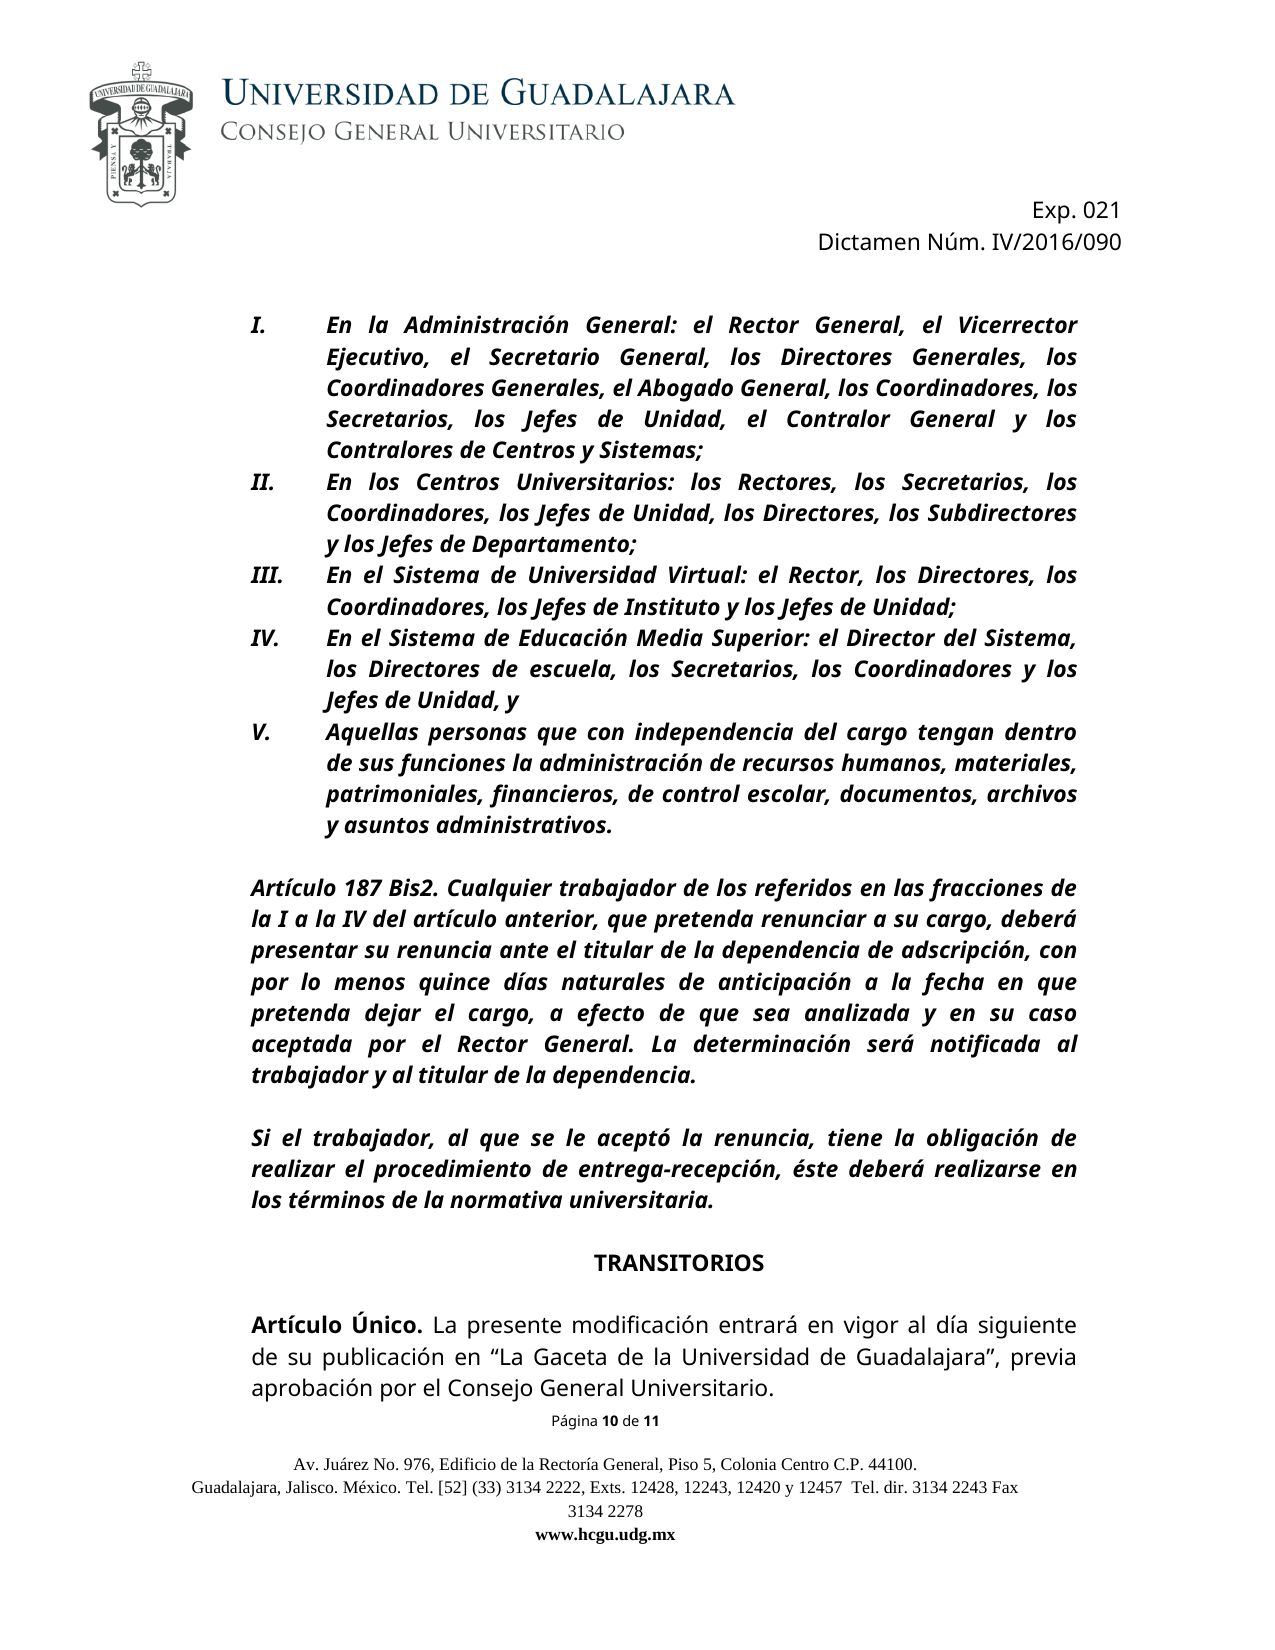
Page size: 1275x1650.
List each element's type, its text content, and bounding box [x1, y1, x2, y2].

list En el Sistema de Educación Media Superior: el Director del Sistema, los Directores de escuela, los Secretarios, los Coordinadores y los Jefes de Unidad, y [251, 622, 1078, 716]
picture [1, 1, 1274, 268]
list En el Sistema de Universidad Virtual: el Rector, los Directores, los Coordinadores, los Jefes de Instituto y los Jefes de Unidad; [251, 559, 1078, 622]
list En la Administración General: el Rector General, el Vicerrector Ejecutivo, el Secretario General, los Directores Generales, los Coordinadores Generales, el Abogado General, los Coordinadores, los Secretarios, los Jefes de Unidad, el Contralor General y los Contralores de Centros y Sistemas; [251, 309, 1078, 466]
text TRANSITORIOS [236, 1247, 1122, 1278]
list Aquellas personas que con independencia del cargo tengan dentro de sus funciones la administración de recursos humanos, materiales, patrimoniales, financieros, de control escolar, documentos, archivos y asuntos administrativos. [251, 716, 1078, 841]
text Artículo 187 Bis2. Cualquier trabajador de los referidos en las fracciones de la I a la IV del artículo anterior, que pretenda renunciar a su cargo, deberá presentar su renuncia ante el titular de la dependencia de adscripción, con por lo menos quince días naturales de anticipación a la fecha en que pretenda dejar el cargo, a efecto de que sea analizada y en su caso aceptada por el Rector General. La determinación será notificada al trabajador y al titular de la dependencia. [251, 872, 1078, 1091]
list En los Centros Universitarios: los Rectores, los Secretarios, los Coordinadores, los Jefes de Unidad, los Directores, los Subdirectores y los Jefes de Departamento; [251, 466, 1078, 559]
text Si el trabajador, al que se le aceptó la renuncia, tiene la obligación de realizar el procedimiento de entrega-recepción, éste deberá realizarse en los términos de la normativa universitaria. [251, 1122, 1078, 1216]
text Artículo Único. La presente modificación entrará en vigor al día siguiente de su publicación en “La Gaceta de la Universidad de Guadalajara”, previa aprobación por el Consejo General Universitario. [251, 1309, 1078, 1403]
